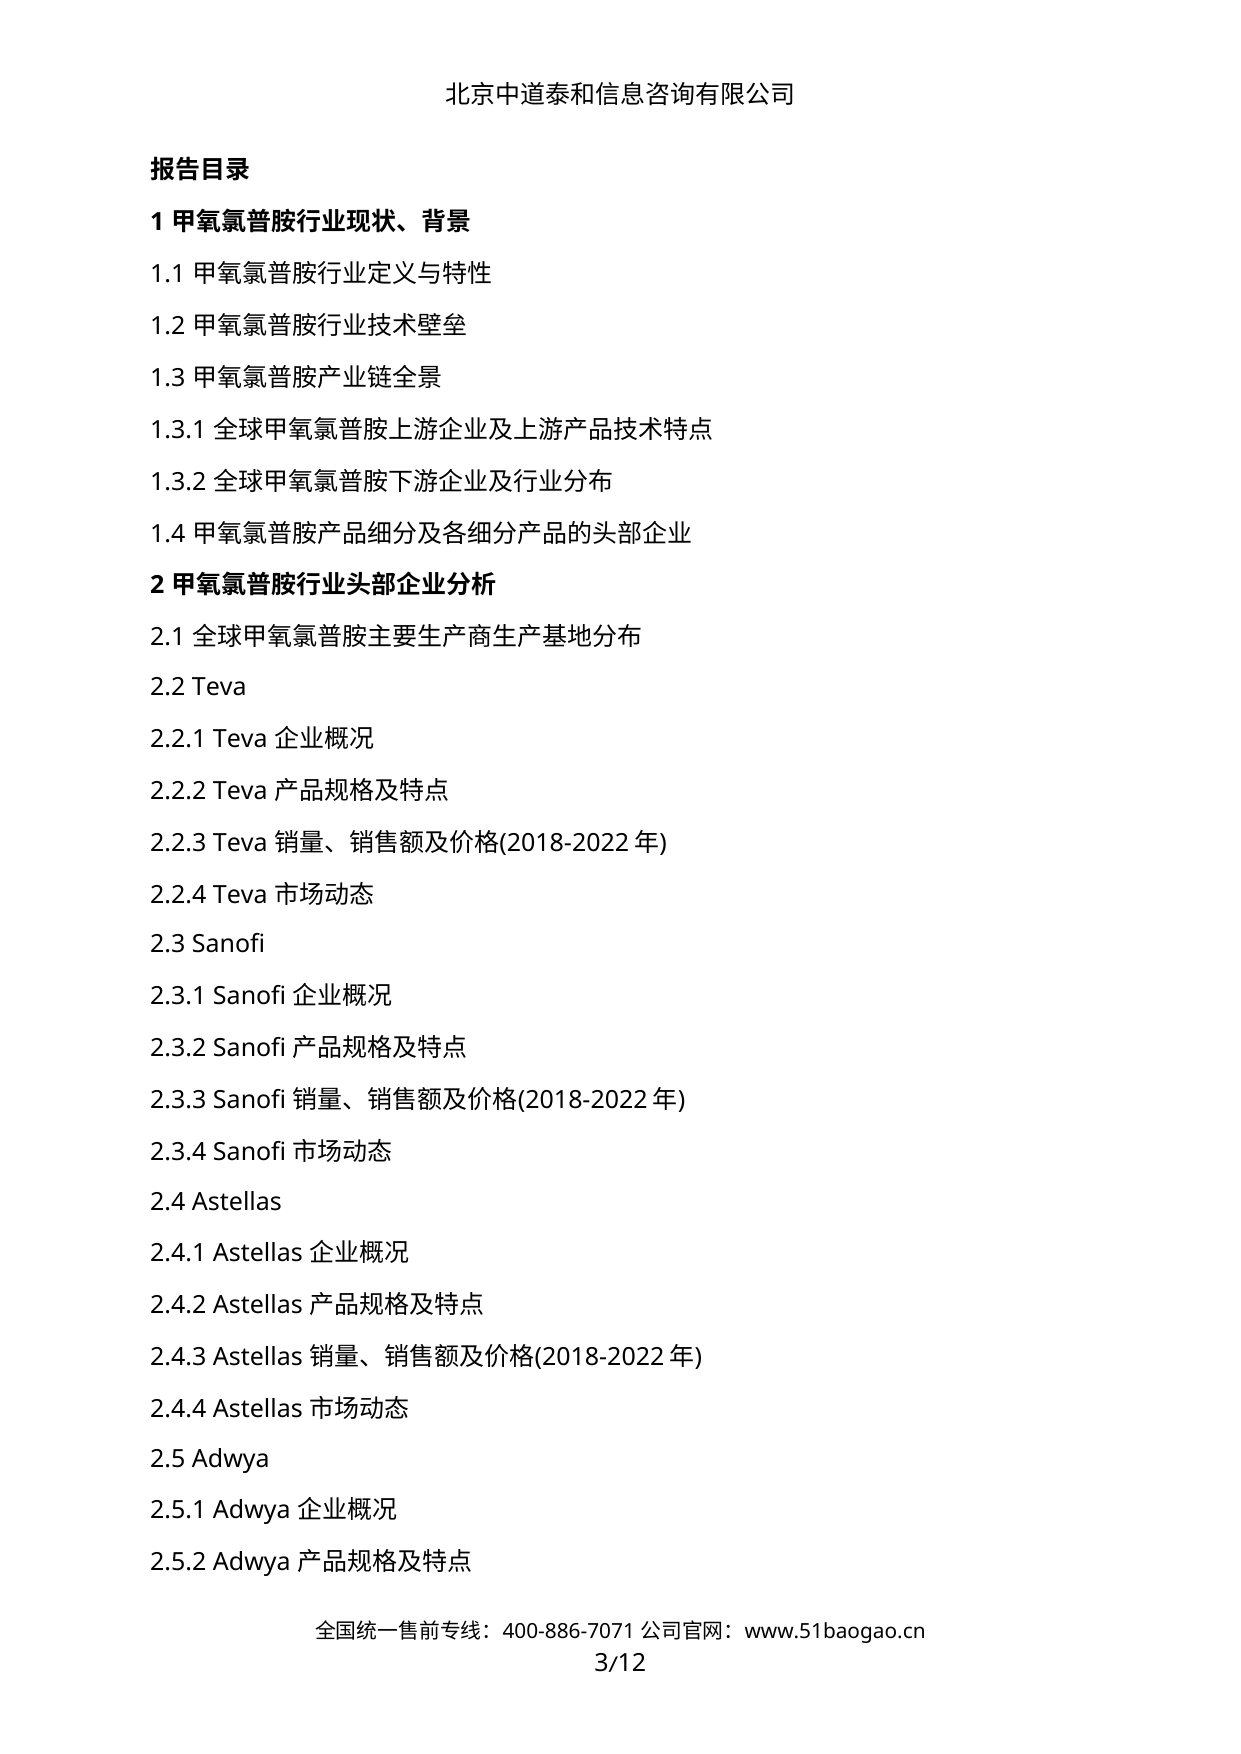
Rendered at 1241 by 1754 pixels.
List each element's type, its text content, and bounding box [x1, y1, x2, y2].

text 1.2 甲氧氯普胺行业技术壁垒 [150, 306, 1090, 342]
text 2.4.3 Astellas 销量、销售额及价格(2018-2022年) [150, 1337, 1090, 1373]
text 1.4 甲氧氯普胺产品细分及各细分产品的头部企业 [150, 513, 1090, 549]
text 2 甲氧氯普胺行业头部企业分析 [150, 565, 1090, 601]
text 1.3 甲氧氯普胺产业链全景 [150, 357, 1090, 394]
text 2.3.3 Sanofi 销量、销售额及价格(2018-2022年) [150, 1079, 1090, 1116]
text 2.4.4 Astellas 市场动态 [150, 1388, 1090, 1425]
text 1.3.1 全球甲氧氯普胺上游企业及上游产品技术特点 [150, 409, 1090, 446]
text 2.5 Adwya [150, 1440, 1090, 1474]
text 2.3.2 Sanofi 产品规格及特点 [150, 1027, 1090, 1064]
text 2.3.4 Sanofi 市场动态 [150, 1131, 1090, 1167]
text 1.3.2 全球甲氧氯普胺下游企业及行业分布 [150, 461, 1090, 497]
text 2.1 全球甲氧氯普胺主要生产商生产基地分布 [150, 617, 1090, 653]
text 2.3.1 Sanofi 企业概况 [150, 976, 1090, 1012]
text 2.4.2 Astellas 产品规格及特点 [150, 1285, 1090, 1321]
text 2.5.2 Adwya 产品规格及特点 [150, 1542, 1090, 1578]
text 报告目录 [150, 150, 1090, 186]
text 2.2.2 Teva 产品规格及特点 [150, 770, 1090, 807]
text 1.1 甲氧氯普胺行业定义与特性 [150, 254, 1090, 290]
text 2.2.3 Teva 销量、销售额及价格(2018-2022年) [150, 822, 1090, 858]
text 1 甲氧氯普胺行业现状、背景 [150, 202, 1090, 238]
text 2.2.1 Teva 企业概况 [150, 718, 1090, 755]
text 2.5.1 Adwya 企业概况 [150, 1490, 1090, 1526]
text 2.2 Teva [150, 669, 1090, 703]
text 2.4.1 Astellas 企业概况 [150, 1233, 1090, 1269]
text 2.3 Sanofi [150, 926, 1090, 960]
text 2.2.4 Teva 市场动态 [150, 874, 1090, 910]
text 2.4 Astellas [150, 1183, 1090, 1217]
